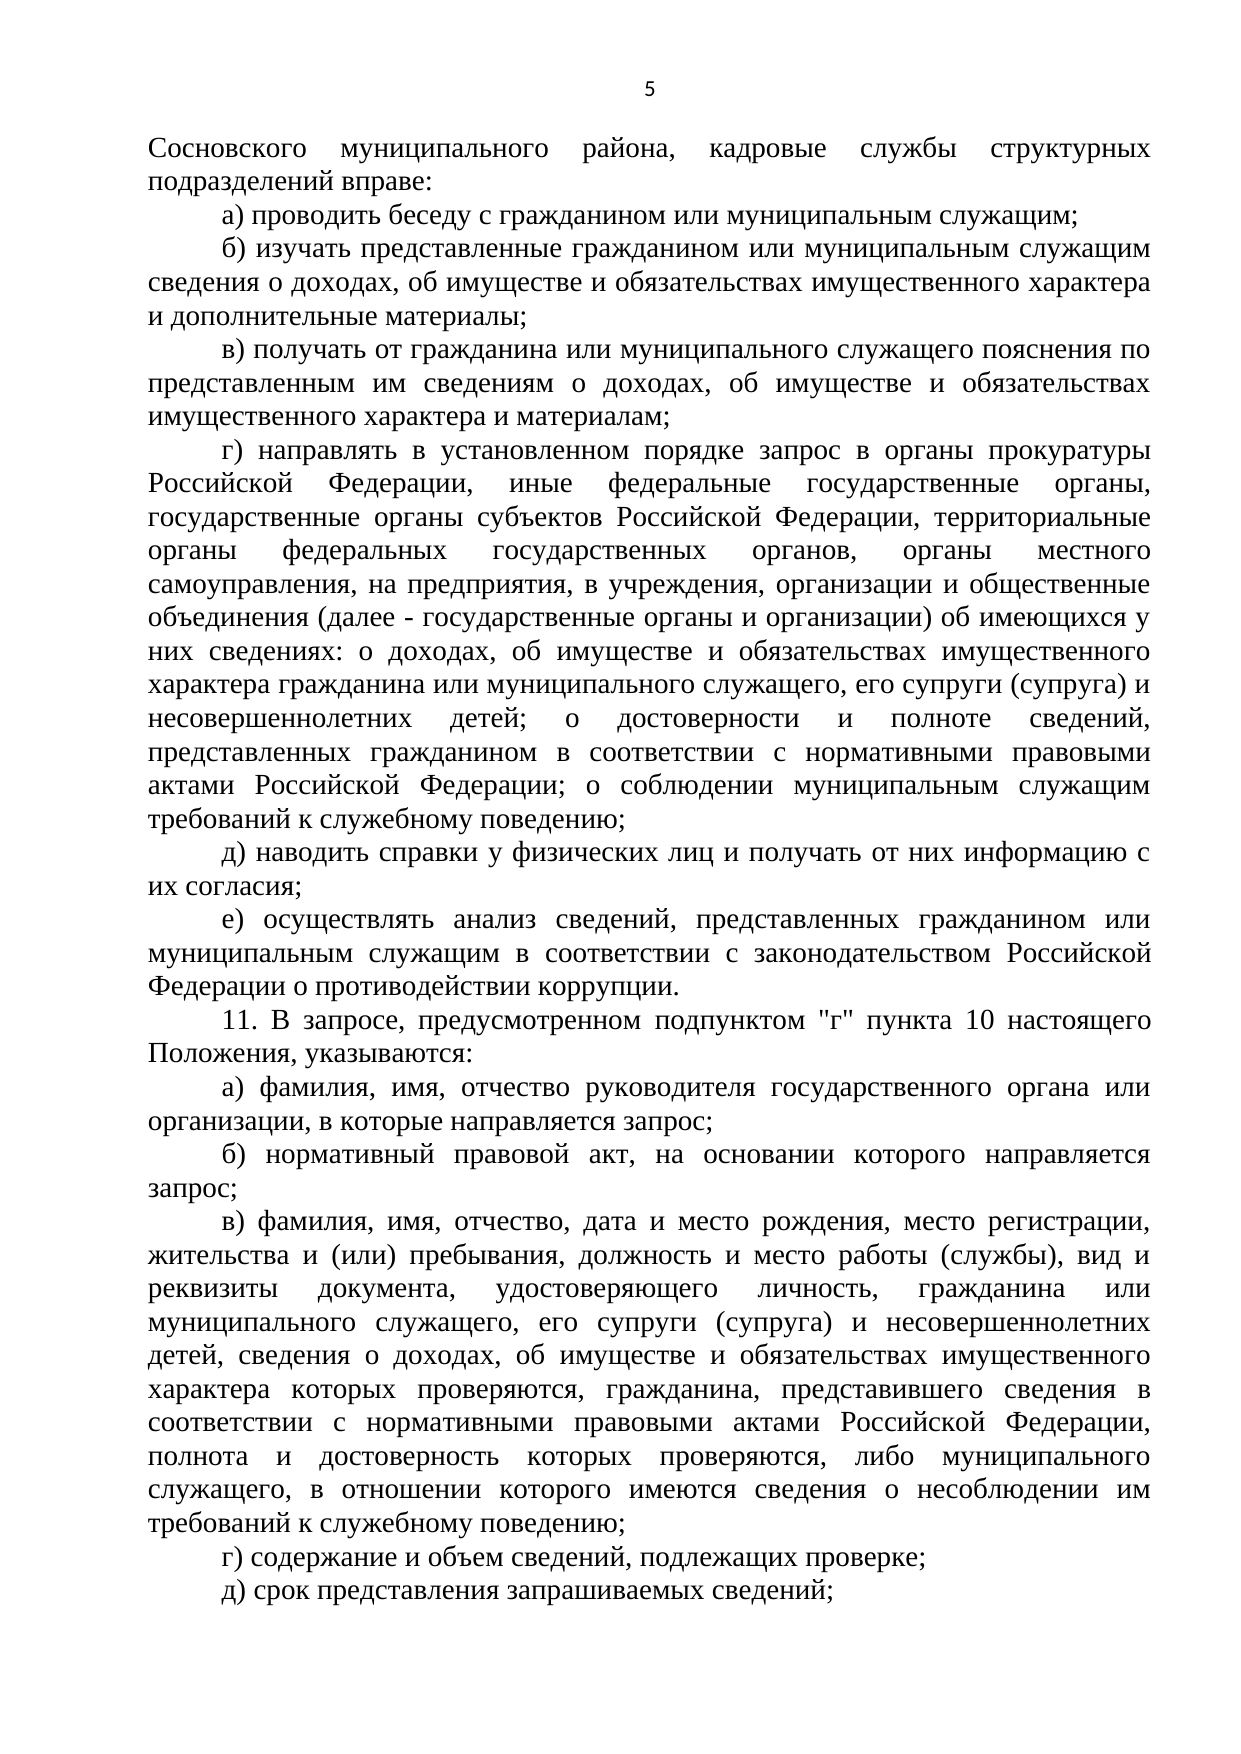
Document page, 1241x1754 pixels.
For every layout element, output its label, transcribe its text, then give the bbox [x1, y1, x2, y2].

text д) срок представления запрашиваемых сведений; [148, 1572, 1152, 1606]
text б) изучать представленные гражданином или муниципальным служащим сведения о доходах, об имуществе и обязательствах имущественного характера и дополнительные материалы; [148, 231, 1152, 331]
text г) направлять в установленном порядке запрос в органы прокуратуры Российской Федерации, иные федеральные государственные органы, государственные органы субъектов Российской Федерации, территориальные органы федеральных государственных органов, органы местного самоуправления, на предприятия, в учреждения, организации и общественные объединения (далее - государственные органы и организации) об имеющихся у них сведениях: о доходах, об имуществе и обязательствах имущественного характера гражданина или муниципального служащего, его супруги (супруга) и несовершеннолетних детей; о достоверности и полноте сведений, представленных гражданином в соответствии с нормативными правовыми актами Российской Федерации; о соблюдении муниципальным служащим требований к служебному поведению; [148, 432, 1152, 834]
text е) осуществлять анализ сведений, представленных гражданином или муниципальным служащим в соответствии с законодательством Российской Федерации о противодействии коррупции. [148, 901, 1152, 1002]
text б) нормативный правовой акт, на основании которого направляется запрос; [148, 1136, 1152, 1203]
text д) наводить справки у физических лиц и получать от них информацию с их согласия; [148, 834, 1152, 901]
text в) получать от гражданина или муниципального служащего пояснения по представленным им сведениям о доходах, об имуществе и обязательствах имущественного характера и материалам; [148, 331, 1152, 432]
text 11. В запросе, предусмотренном подпунктом "г" пункта 10 настоящего Положения, указываются: [148, 1002, 1152, 1069]
text а) фамилия, имя, отчество руководителя государственного органа или организации, в которые направляется запрос; [148, 1069, 1152, 1136]
text г) содержание и объем сведений, подлежащих проверке; [148, 1539, 1152, 1572]
text а) проводить беседу с гражданином или муниципальным служащим; [148, 197, 1152, 231]
text в) фамилия, имя, отчество, дата и место рождения, место регистрации, жительства и (или) пребывания, должность и место работы (службы), вид и реквизиты документа, удостоверяющего личность, гражданина или муниципального служащего, его супруги (супруга) и несовершеннолетних детей, сведения о доходах, об имуществе и обязательствах имущественного характера которых проверяются, гражданина, представившего сведения в соответствии с нормативными правовыми актами Российской Федерации, полнота и достоверность которых проверяются, либо муниципального служащего, в отношении которого имеются сведения о несоблюдении им требований к служебному поведению; [148, 1203, 1152, 1539]
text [148, 130, 1152, 197]
